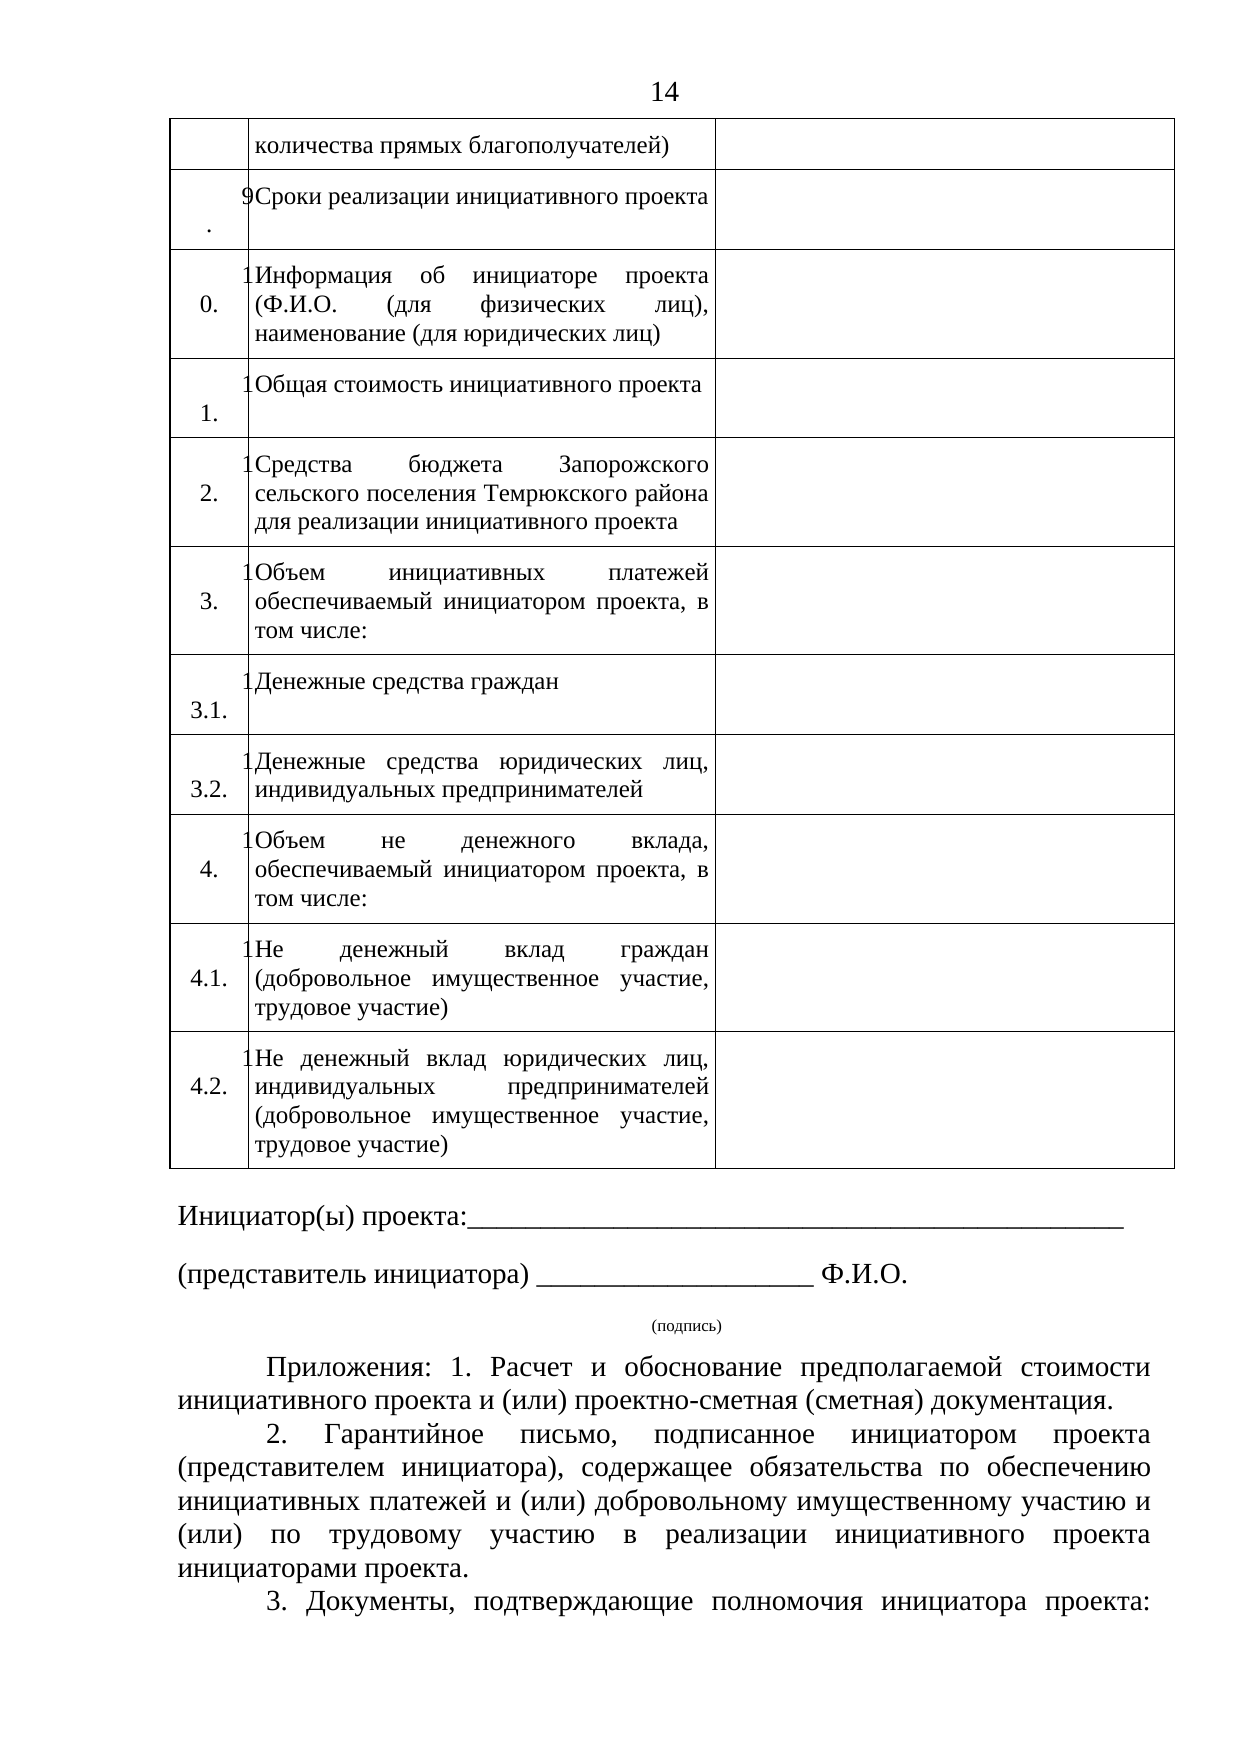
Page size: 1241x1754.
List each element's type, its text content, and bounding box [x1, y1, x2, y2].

table_cell 11. [171, 359, 248, 437]
table_cell Не денежный вклад граждан (добровольное имущественное участие, трудовое участие) [249, 924, 715, 1031]
text (представитель инициатора) ___________________ Ф.И.О. [177, 1257, 1152, 1290]
table_cell [716, 547, 1174, 654]
table_cell 14.2. [171, 1032, 248, 1168]
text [177, 1583, 1152, 1617]
table_cell Денежные средства граждан [249, 655, 715, 734]
table_cell Общая стоимость инициативного проекта [249, 359, 715, 437]
table_cell Объем инициативных платежей обеспечиваемый инициатором проекта, в том числе: [249, 547, 715, 654]
table_cell 8. [171, 119, 248, 169]
table_cell Денежные средства юридических лиц, индивидуальных предпринимателей [249, 735, 715, 814]
table_cell 14.1. [171, 924, 248, 1031]
table_cell Средства бюджета Запорожского сельского поселения Темрюкского района для реализации инициативного проекта [249, 438, 715, 546]
table_cell [716, 170, 1174, 249]
table_cell [716, 655, 1174, 734]
table_cell [716, 250, 1174, 357]
text 2. Гарантийное письмо, подписанное инициатором проекта (представителем инициатора), содержащее обязательства по обеспечению инициативных платежей и (или) добровольному имущественному участию и (или) по трудовому участию в реализации инициативного проекта инициаторами проекта. [177, 1416, 1152, 1583]
table_cell [716, 359, 1174, 437]
table_cell 10. [171, 250, 248, 357]
table_cell 12. [171, 438, 248, 546]
table_cell [716, 924, 1174, 1031]
table_cell [716, 815, 1174, 922]
table_cell 13.2. [171, 735, 248, 814]
table_cell Сроки реализации инициативного проекта [249, 170, 715, 249]
table_cell 13.1. [171, 655, 248, 734]
table_cell Не денежный вклад юридических лиц, индивидуальных предпринимателей (добровольное имущественное участие, трудовое участие) [249, 1032, 715, 1168]
text Приложения: 1. Расчет и обоснование предполагаемой стоимости инициативного проекта и (или) проектно-сметная (сметная) документация. [177, 1349, 1152, 1416]
table_cell 9. [171, 170, 248, 249]
table_cell [716, 119, 1174, 169]
text (подпись) [177, 1315, 1152, 1349]
text Инициатор(ы) проекта:_____________________________________________ [177, 1198, 1152, 1232]
table_cell Информация об инициаторе проекта (Ф.И.О. (для физических лиц), наименование (для юридических лиц) [249, 250, 715, 357]
table_cell 13. [171, 547, 248, 654]
table_cell [716, 735, 1174, 814]
table_cell 14. [171, 815, 248, 922]
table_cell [249, 119, 715, 169]
table_cell [716, 1032, 1174, 1168]
table_cell Объем не денежного вклада, обеспечиваемый инициатором проекта, в том числе: [249, 815, 715, 922]
table_cell [716, 438, 1174, 546]
